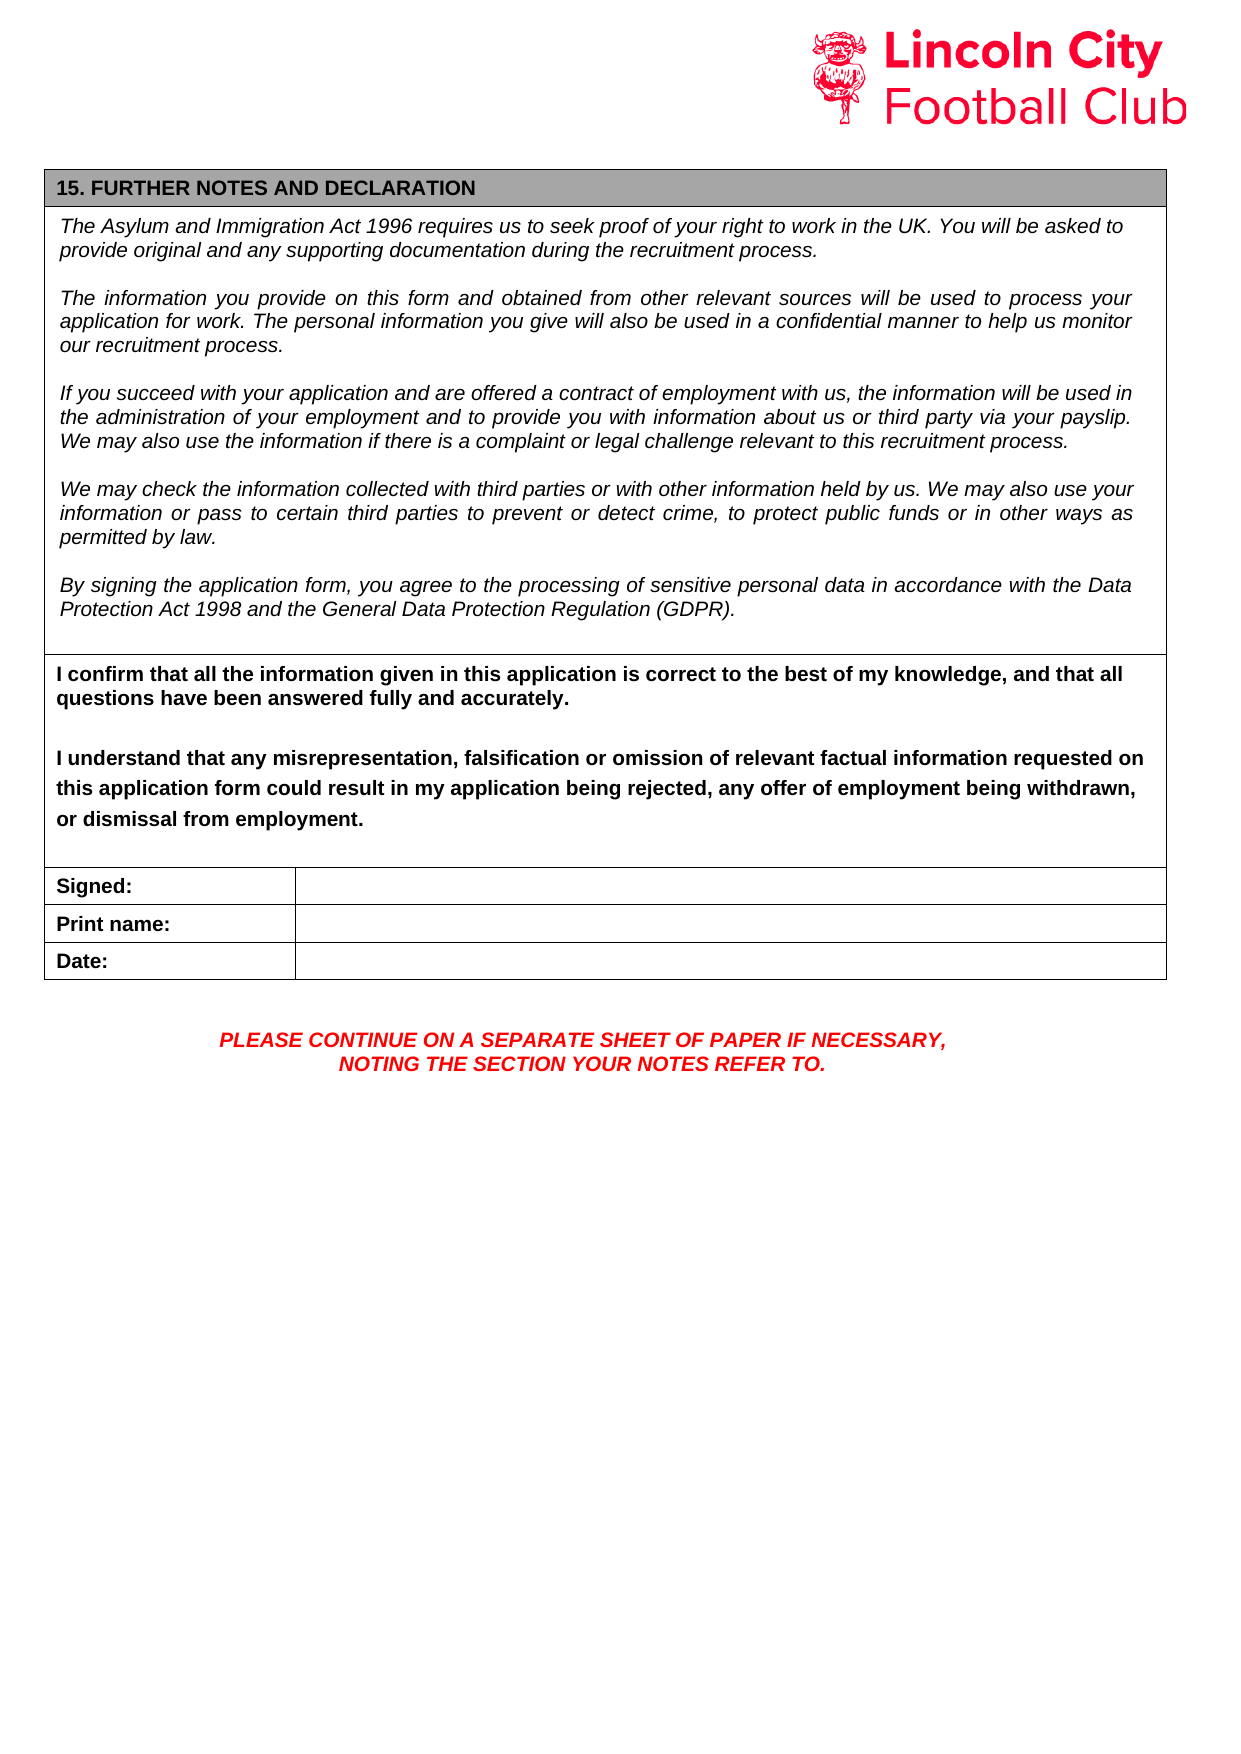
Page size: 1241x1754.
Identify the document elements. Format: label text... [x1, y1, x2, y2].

table_cell Print name: [45, 905, 295, 942]
table_cell [296, 868, 1166, 904]
text NOTING THE SECTION YOUR NOTES REFER TO. [44, 1052, 1122, 1076]
table_cell The Asylum and Immigration Act 1996 requires us to seek proof of your right to work in the UK. You will be asked to provide original and any supporting documentation during the recruitment process. The information you provide on this form and obtained from other relevant sources will be used to process your application for work. The personal information you give will also be used in a confidential manner to help us monitor our recruitment process. If you succeed with your application and are offered a contract of employment with us, the information will be used in the administration of your employment and to provide you with information about us or third party via your payslip. We may also use the information if there is a complaint or legal challenge relevant to this recruitment process. We may check the information collected with third parties or with other information held by us. We may also use your information or pass to certain third parties to prevent or detect crime, to protect public funds or in other ways as permitted by law. By signing the application form, you agree to the processing of sensitive personal data in accordance with the Data Protection Act 1998 and the General Data Protection Regulation (GDPR). [45, 207, 1166, 654]
table_cell I confirm that all the information given in this application is correct to the best of my knowledge, and that all questions have been answered fully and accurately. I understand that any misrepresentation, falsification or omission of relevant factual information requested on this application form could result in my application being rejected, any offer of employment being withdrawn, or dismissal from employment. [45, 655, 1166, 867]
table_header 15. FURTHER NOTES AND DECLARATION [45, 170, 1166, 206]
table_cell [296, 943, 1166, 979]
table_cell [296, 905, 1166, 942]
table_cell Signed: [45, 868, 295, 904]
picture [811, 29, 1187, 125]
text PLEASE CONTINUE ON A SEPARATE SHEET OF PAPER IF NECESSARY, [44, 1028, 1122, 1052]
table_cell Date: [45, 943, 295, 979]
